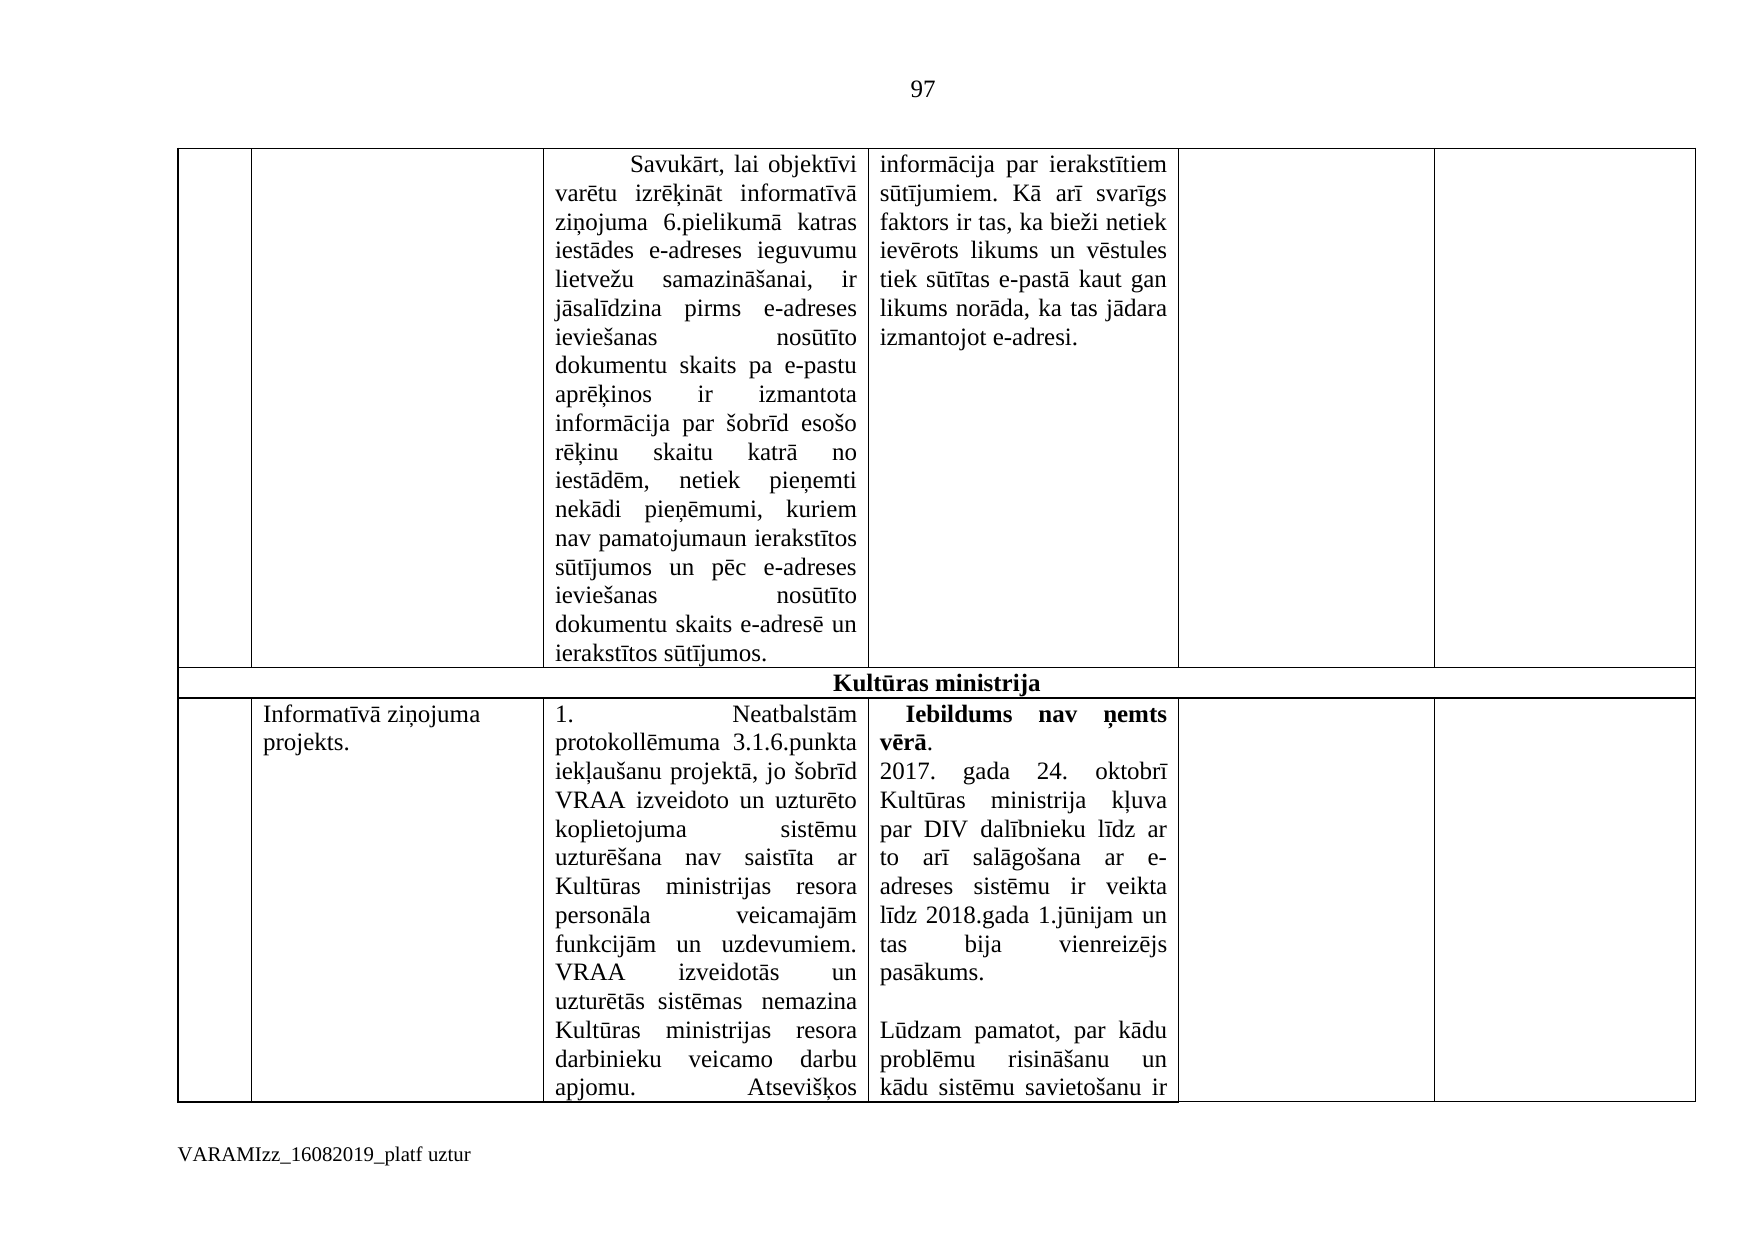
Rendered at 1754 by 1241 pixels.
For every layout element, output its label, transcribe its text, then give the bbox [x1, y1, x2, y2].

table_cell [252, 149, 543, 667]
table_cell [869, 699, 1178, 1101]
table_cell [179, 699, 251, 1101]
table_cell Kultūras ministrija [179, 668, 1695, 697]
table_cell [869, 149, 1178, 667]
table_cell [1179, 149, 1434, 667]
table_cell [1435, 149, 1695, 667]
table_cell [252, 699, 543, 1101]
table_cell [544, 149, 868, 667]
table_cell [544, 699, 868, 1101]
table_cell [179, 149, 251, 667]
table_cell [1435, 699, 1695, 1101]
table_cell . [1179, 699, 1434, 1101]
